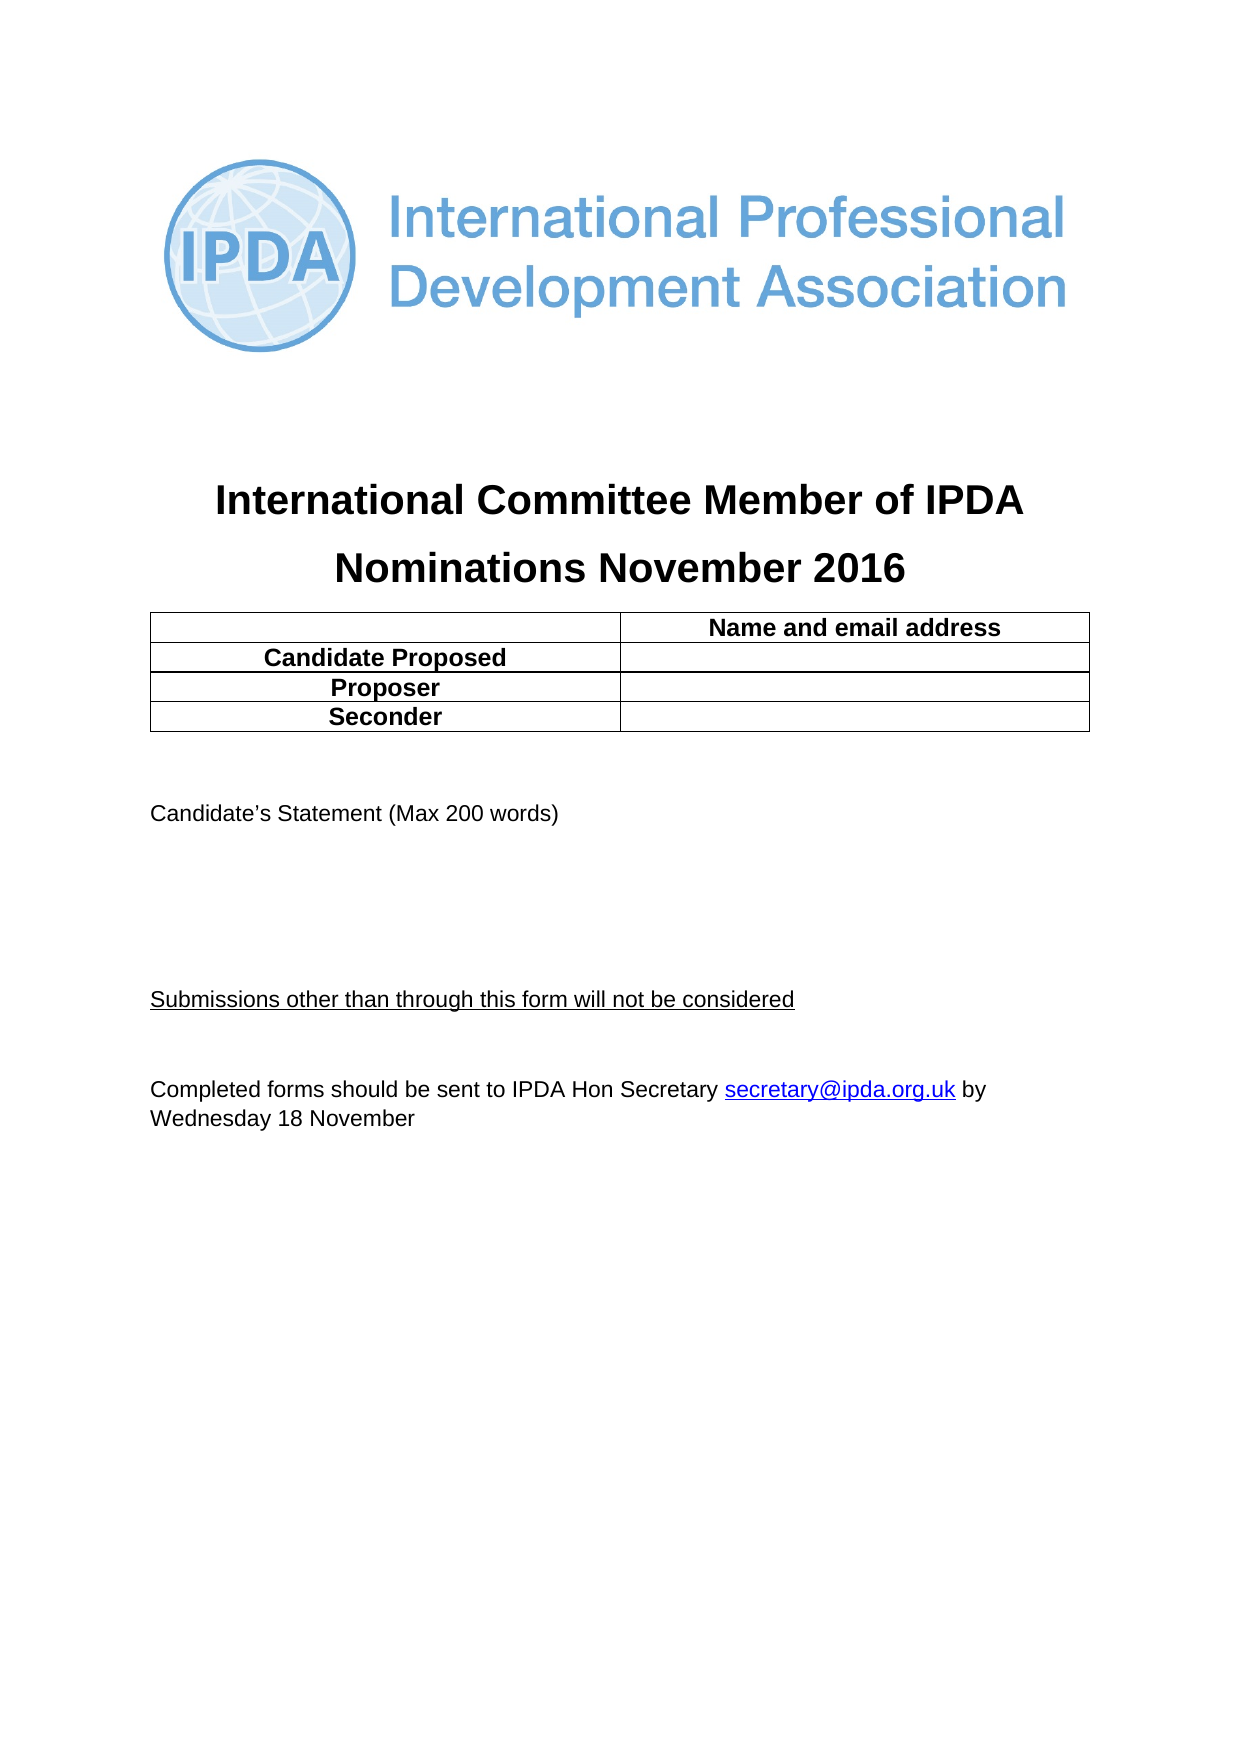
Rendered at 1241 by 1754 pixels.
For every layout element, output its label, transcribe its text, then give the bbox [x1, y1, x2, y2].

table_header [151, 613, 620, 642]
text Candidate’s Statement (Max 200 words) [150, 800, 1090, 827]
table_cell Proposer [151, 673, 620, 701]
table_cell [621, 643, 1089, 671]
text Submissions other than through this form will not be considered [150, 986, 1090, 1012]
table_cell Candidate Proposed [151, 643, 620, 671]
table_cell [621, 702, 1089, 731]
text Completed forms should be sent to IPDA Hon Secretary secretary@ipda.org.uk by Wednesday 18 November [150, 1076, 1090, 1131]
picture [150, 150, 1091, 362]
table_header Name and email address [621, 613, 1089, 642]
table_cell Seconder [151, 702, 620, 731]
text International Committee Member of IPDA [150, 475, 1090, 523]
text Nominations November 2016 [150, 543, 1090, 591]
table_cell [621, 673, 1089, 701]
